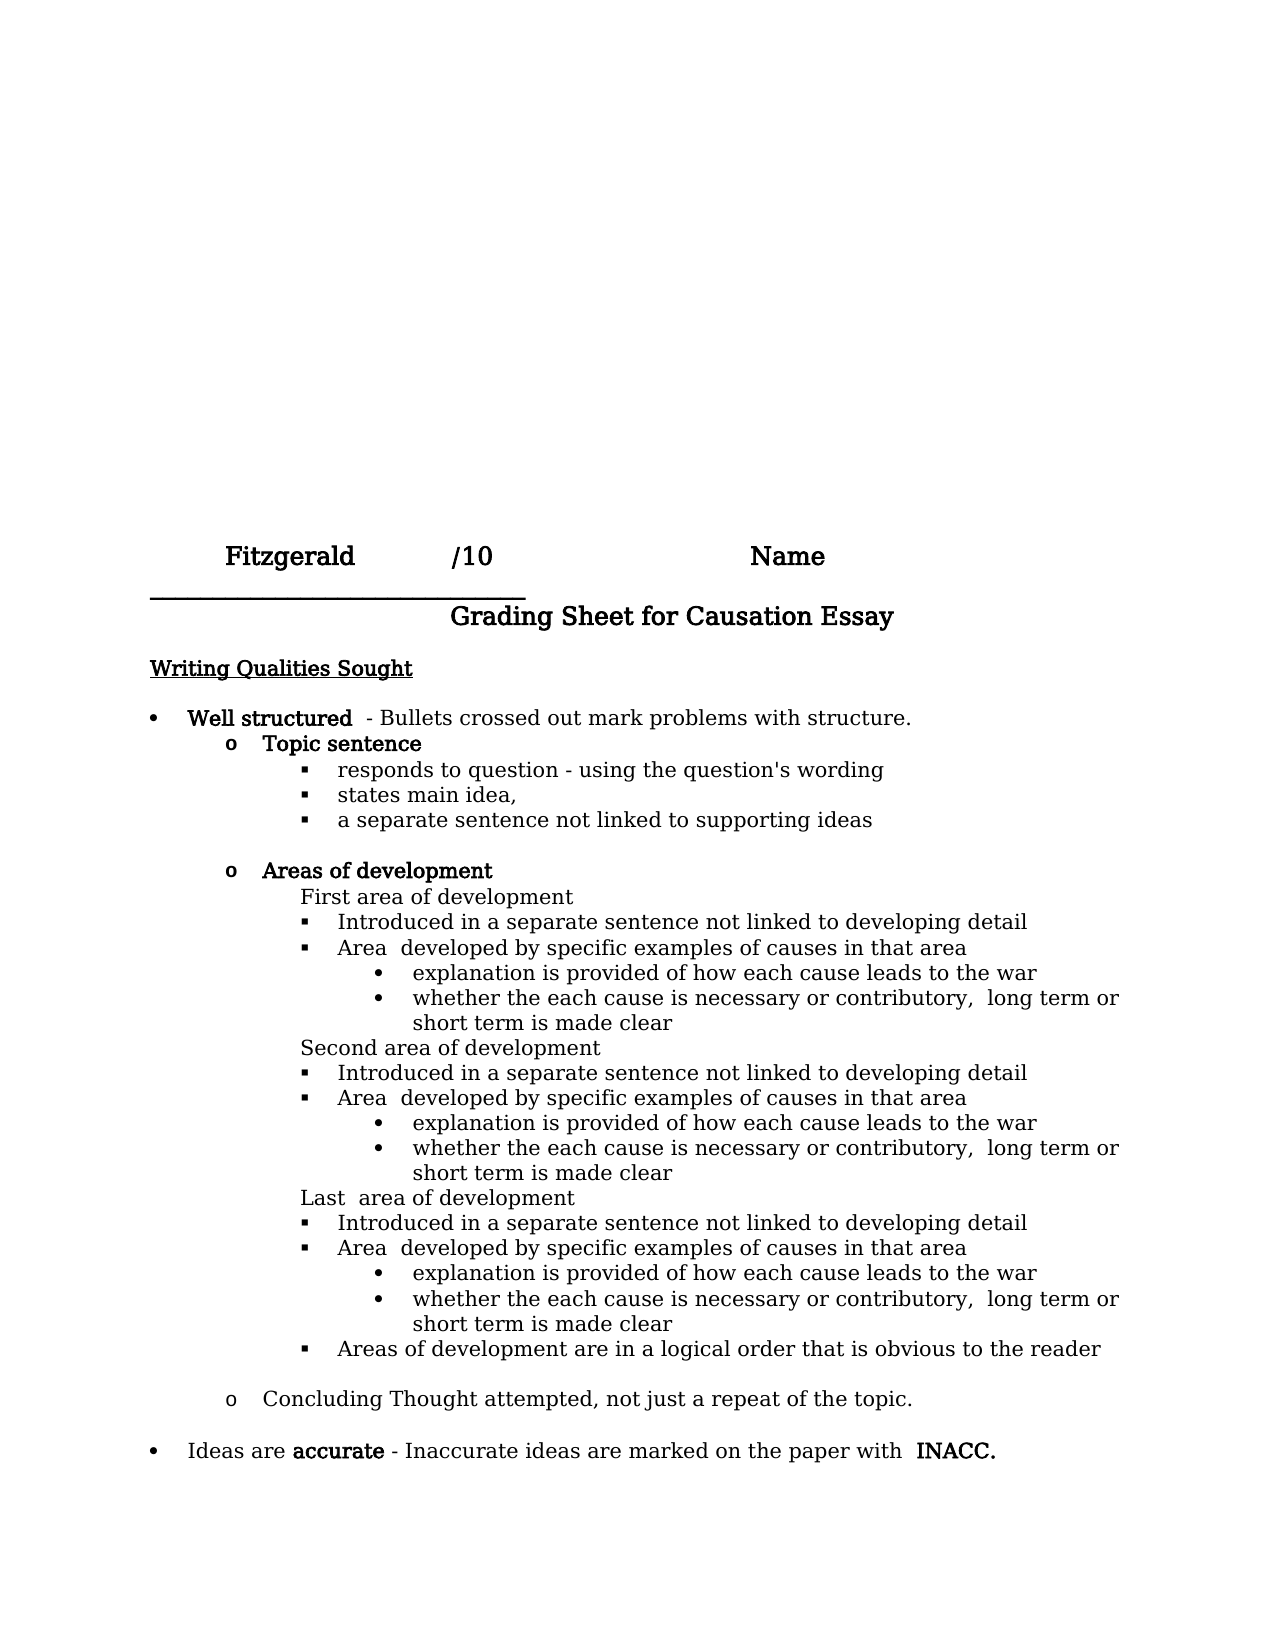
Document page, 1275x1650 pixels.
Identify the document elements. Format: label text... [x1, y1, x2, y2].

list Ideas are accurate - Inaccurate ideas are marked on the paper with INACC. [150, 1437, 1125, 1462]
list Introduced in a separate sentence not linked to developing detail [300, 1059, 1125, 1085]
list explanation is provided of how each cause leads to the war [375, 959, 1125, 984]
list responds to question - using the question's wording [300, 757, 1125, 782]
list Area developed by specific examples of causes in that area [300, 1235, 1125, 1260]
list whether the each cause is necessary or contributory, long term or short term is made clear [375, 1135, 1125, 1185]
text Last area of development [300, 1185, 1125, 1210]
text Grading Sheet for Causation Essay [375, 600, 1125, 630]
list states main idea, [300, 782, 1125, 807]
list Well structured - Bullets crossed out mark problems with structure. [150, 705, 1125, 730]
list explanation is provided of how each cause leads to the war [375, 1110, 1125, 1135]
list Introduced in a separate sentence not linked to developing detail [300, 1210, 1125, 1235]
list a separate sentence not linked to supporting ideas [300, 807, 1125, 832]
text Fitzgerald /10 Name ______________________________ [150, 540, 1125, 600]
text Writing Qualities Sought [150, 655, 1125, 680]
list explanation is provided of how each cause leads to the war [375, 1260, 1125, 1285]
list Areas of development [225, 857, 1125, 884]
text First area of development [300, 884, 1125, 909]
list Topic sentence [225, 730, 1125, 757]
list Concluding Thought attempted, not just a repeat of the topic. [225, 1386, 1125, 1412]
list Area developed by specific examples of causes in that area [300, 934, 1125, 959]
list whether the each cause is necessary or contributory, long term or short term is made clear [375, 984, 1125, 1034]
list Introduced in a separate sentence not linked to developing detail [300, 909, 1125, 934]
text Second area of development [300, 1034, 1125, 1059]
list whether the each cause is necessary or contributory, long term or short term is made clear [375, 1285, 1125, 1335]
list Areas of development are in a logical order that is obvious to the reader [300, 1335, 1125, 1361]
list Area developed by specific examples of causes in that area [300, 1085, 1125, 1110]
